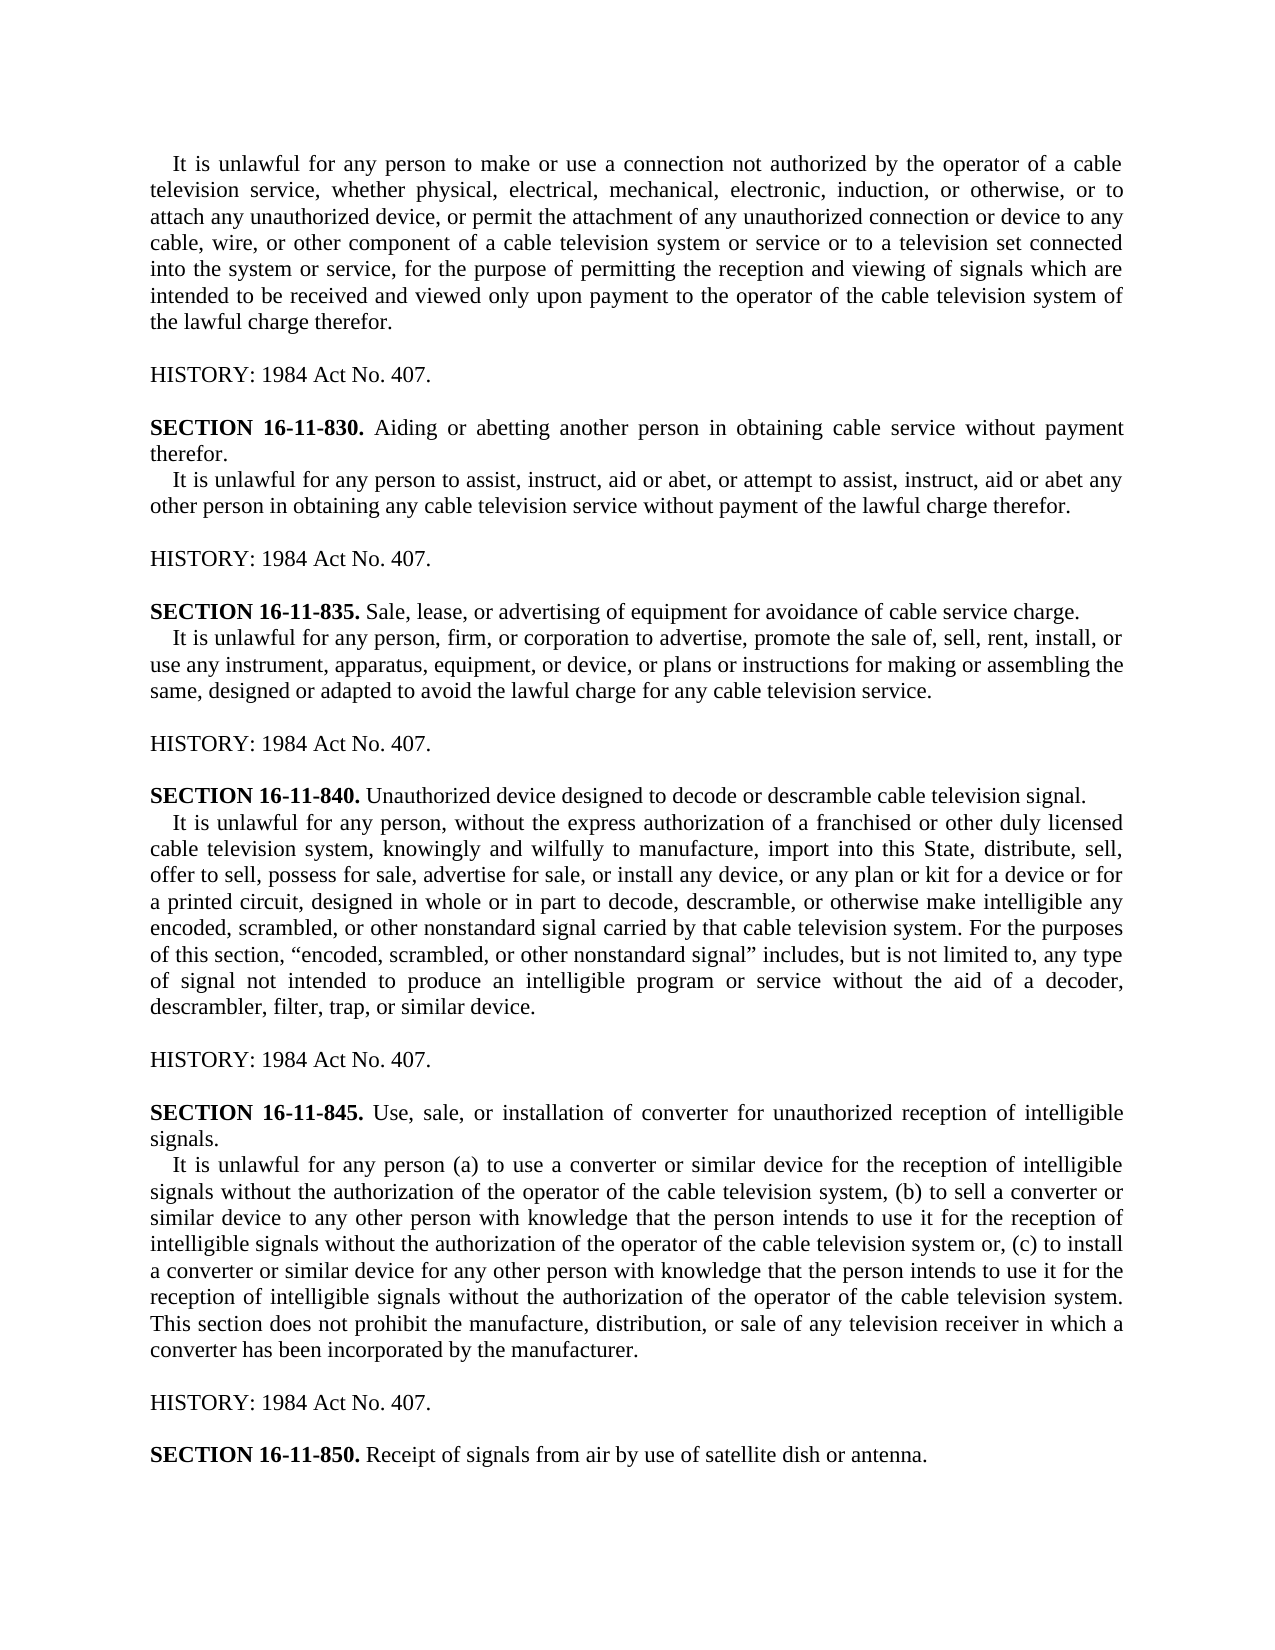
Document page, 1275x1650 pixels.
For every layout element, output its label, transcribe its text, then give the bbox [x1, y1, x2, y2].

text SECTION 16-11-845. Use, sale, or installation of converter for unauthorized reception of intelligible signals. [150, 1099, 1125, 1151]
text It is unlawful for any person, without the express authorization of a franchised or other duly licensed cable television system, knowingly and wilfully to manufacture, import into this State, distribute, sell, offer to sell, possess for sale, advertise for sale, or install any device, or any plan or kit for a device or for a printed circuit, designed in whole or in part to decode, descramble, or otherwise make intelligible any encoded, scrambled, or other nonstandard signal carried by that cable television system. For the purposes of this section, “encoded, scrambled, or other nonstandard signal” includes, but is not limited to, any type of signal not intended to produce an intelligible program or service without the aid of a decoder, descrambler, filter, trap, or similar device. [150, 809, 1125, 1020]
text HISTORY: 1984 Act No. 407. [150, 1046, 1125, 1072]
text HISTORY: 1984 Act No. 407. [150, 730, 1125, 756]
text HISTORY: 1984 Act No. 407. [150, 1389, 1125, 1415]
text SECTION 16-11-835. Sale, lease, or advertising of equipment for avoidance of cable service charge. [150, 598, 1125, 624]
text It is unlawful for any person to make or use a connection not authorized by the operator of a cable television service, whether physical, electrical, mechanical, electronic, induction, or otherwise, or to attach any unauthorized device, or permit the attachment of any unauthorized connection or device to any cable, wire, or other component of a cable television system or service or to a television set connected into the system or service, for the purpose of permitting the reception and viewing of signals which are intended to be received and viewed only upon payment to the operator of the cable television system of the lawful charge therefor. [150, 150, 1125, 334]
text It is unlawful for any person to assist, instruct, aid or abet, or attempt to assist, instruct, aid or abet any other person in obtaining any cable television service without payment of the lawful charge therefor. [150, 466, 1125, 519]
text It is unlawful for any person (a) to use a converter or similar device for the reception of intelligible signals without the authorization of the operator of the cable television system, (b) to sell a converter or similar device to any other person with knowledge that the person intends to use it for the reception of intelligible signals without the authorization of the operator of the cable television system or, (c) to install a converter or similar device for any other person with knowledge that the person intends to use it for the reception of intelligible signals without the authorization of the operator of the cable television system. This section does not prohibit the manufacture, distribution, or sale of any television receiver in which a converter has been incorporated by the manufacturer. [150, 1151, 1125, 1362]
text SECTION 16-11-830. Aiding or abetting another person in obtaining cable service without payment therefor. [150, 413, 1125, 466]
text SECTION 16-11-850. Receipt of signals from air by use of satellite dish or antenna. [150, 1441, 1125, 1468]
text HISTORY: 1984 Act No. 407. [150, 361, 1125, 387]
text HISTORY: 1984 Act No. 407. [150, 545, 1125, 572]
text It is unlawful for any person, firm, or corporation to advertise, promote the sale of, sell, rent, install, or use any instrument, apparatus, equipment, or device, or plans or instructions for making or assembling the same, designed or adapted to avoid the lawful charge for any cable television service. [150, 624, 1125, 703]
text SECTION 16-11-840. Unauthorized device designed to decode or descramble cable television signal. [150, 782, 1125, 809]
